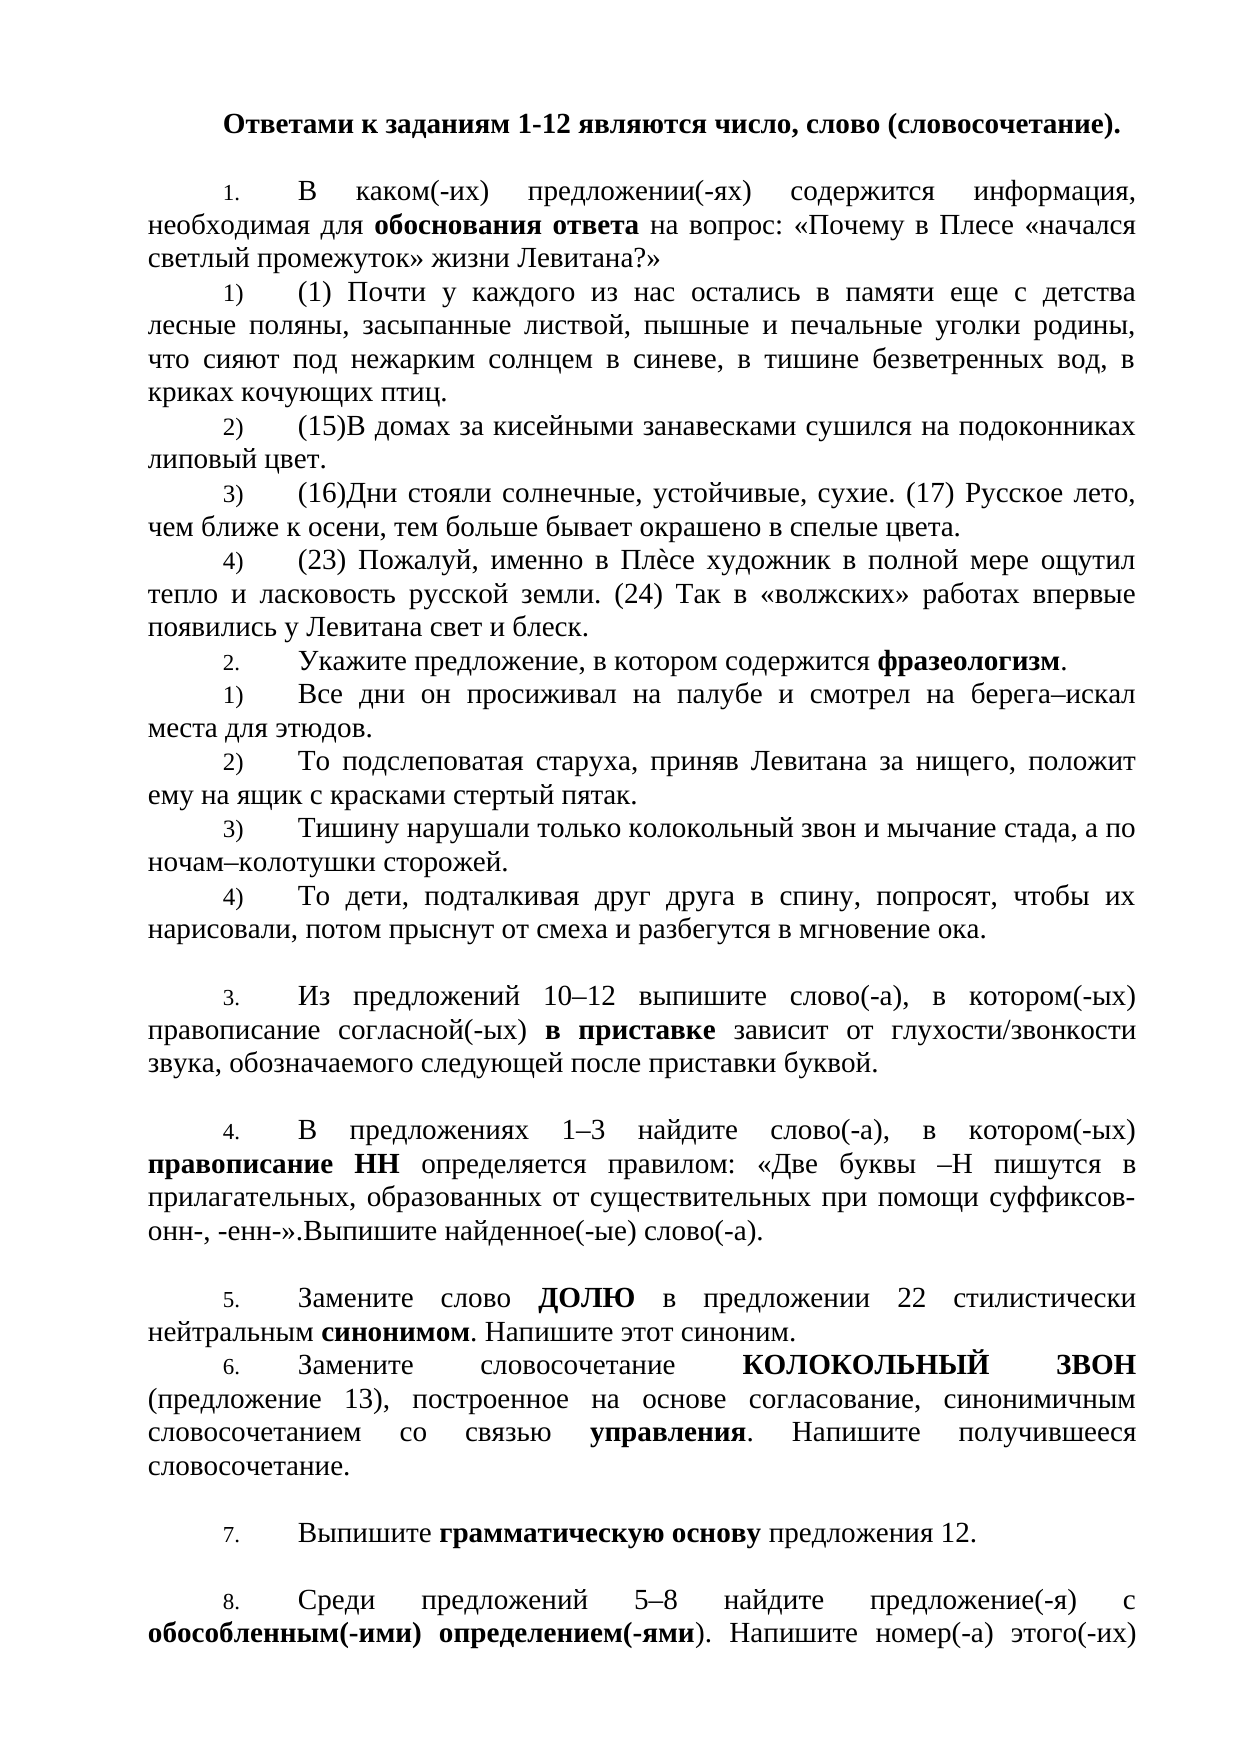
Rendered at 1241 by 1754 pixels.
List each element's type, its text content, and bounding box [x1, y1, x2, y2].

list То подслеповатая старуха, приняв Левитана за нищего, положит ему на ящик с красками стертый пятак. [148, 743, 1137, 811]
list (1) Почти у каждого из нас остались в памяти еще с детства лесные поляны, засыпанные листвой, пышные и печальные уголки родины, что сияют под нежарким солнцем в синеве, в тишине безветренных вод, в криках кочующих птиц. [148, 274, 1137, 408]
list То дети, подталкивая друг друга в спину, попросят, чтобы их нарисовали, потом прыснут от смеха и разбегутся в мгновение ока. [148, 878, 1137, 945]
list (23) Пожалуй, именно в Плѐсе художник в полной мере ощутил тепло и ласковость русской земли. (24) Так в «волжских» работах впервые появились у Левитана свет и блеск. [148, 542, 1137, 643]
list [148, 1582, 1137, 1649]
list Тишину нарушали только колокольный звон и мычание стада, а по ночам–колотушки сторожей. [148, 811, 1137, 878]
list Из предложений 10–12 выпишите слово(-а), в котором(-ых) правописание согласной(-ых) в приставке зависит от глухости/звонкости звука, обозначаемого следующей после приставки буквой. [148, 978, 1137, 1079]
list Укажите предложение, в котором содержится фразеологизм. [148, 643, 1137, 676]
list Замените слово ДОЛЮ в предложении 22 стилистически нейтральным синонимом. Напишите этот синоним. [148, 1280, 1137, 1347]
list Замените словосочетание КОЛОКОЛЬНЫЙ ЗВОН (предложение 13), построенное на основе согласование, синонимичным словосочетанием со связью управления. Напишите получившееся словосочетание. [148, 1347, 1137, 1481]
list В предложениях 1–3 найдите слово(-а), в котором(-ых) правописание НН определяется правилом: «Две буквы –Н пишутся в прилагательных, образованных от существительных при помощи суффиксов-онн-, -енн-».Выпишите найденное(-ые) слово(-а). [148, 1112, 1137, 1247]
list В каком(-их) предложении(-ях) содержится информация, необходимая для обоснования ответа на вопрос: «Почему в Плесе «начался светлый промежуток» жизни Левитана?» [148, 173, 1137, 274]
list (16)Дни стояли солнечные, устойчивые, сухие. (17) Русское лето, чем ближе к осени, тем больше бывает окрашено в спелые цвета. [148, 475, 1137, 542]
list Все дни он просиживал на палубе и смотрел на берега–искал места для этюдов. [148, 676, 1137, 743]
subtitle Ответами к заданиям 1-12 являются число, слово (словосочетание). [148, 106, 1137, 140]
list (15)В домах за кисейными занавесками сушился на подоконниках липовый цвет. [148, 408, 1137, 475]
list Выпишите грамматическую основу предложения 12. [148, 1515, 1137, 1548]
